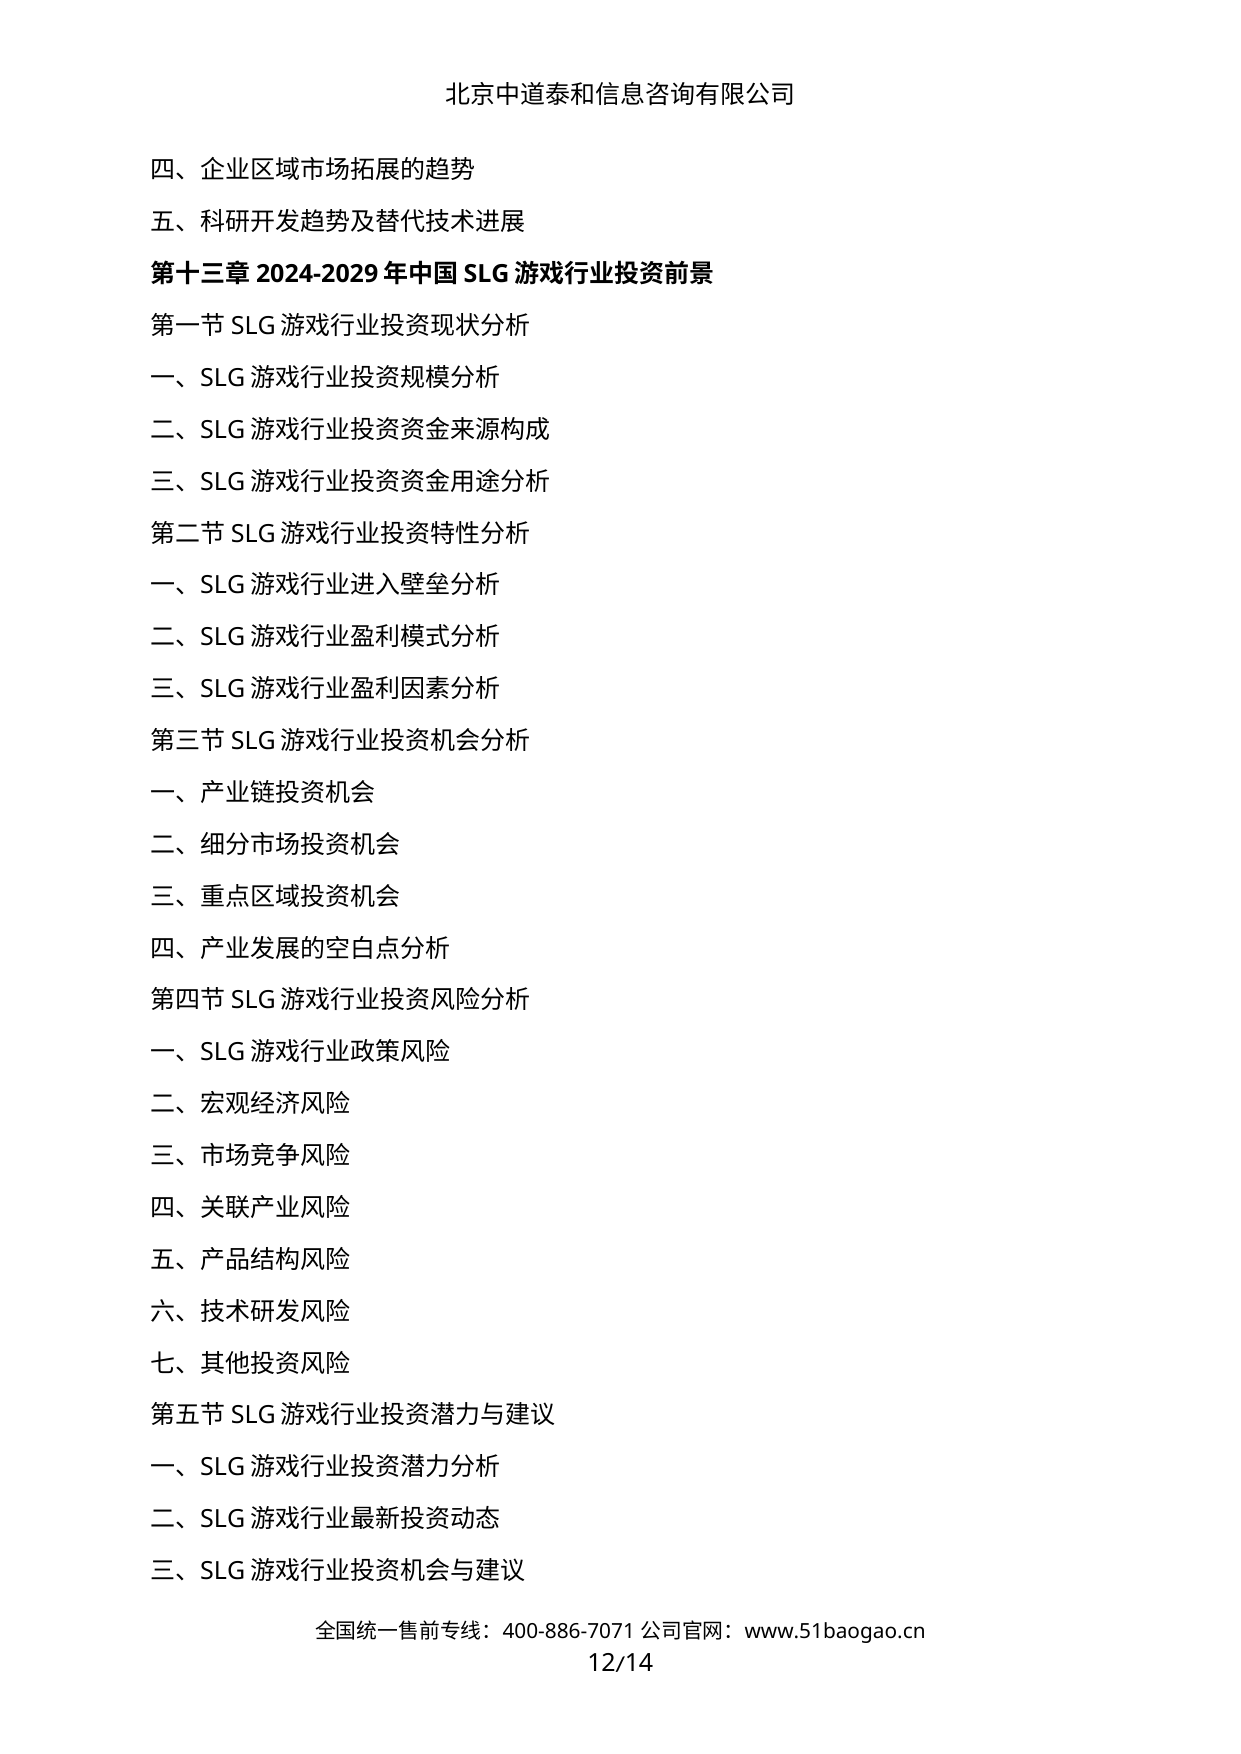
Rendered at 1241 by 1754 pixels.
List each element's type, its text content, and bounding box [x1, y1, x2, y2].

text 二、SLG游戏行业投资资金来源构成 [150, 409, 1090, 446]
text 四、关联产业风险 [150, 1187, 1090, 1224]
text 五、科研开发趋势及替代技术进展 [150, 202, 1090, 238]
text 三、SLG游戏行业投资资金用途分析 [150, 461, 1090, 497]
text 一、SLG游戏行业政策风险 [150, 1032, 1090, 1068]
text 三、市场竞争风险 [150, 1136, 1090, 1172]
text 二、宏观经济风险 [150, 1084, 1090, 1120]
text 第五节 SLG游戏行业投资潜力与建议 [150, 1395, 1090, 1431]
text 三、SLG游戏行业投资机会与建议 [150, 1551, 1090, 1587]
text 七、其他投资风险 [150, 1343, 1090, 1379]
text 一、SLG游戏行业投资潜力分析 [150, 1447, 1090, 1483]
text 二、SLG游戏行业最新投资动态 [150, 1499, 1090, 1535]
text 第二节 SLG游戏行业投资特性分析 [150, 513, 1090, 549]
text 第三节 SLG游戏行业投资机会分析 [150, 721, 1090, 757]
text 四、产业发展的空白点分析 [150, 928, 1090, 964]
text 一、产业链投资机会 [150, 772, 1090, 809]
text 第一节 SLG游戏行业投资现状分析 [150, 306, 1090, 342]
text 三、SLG游戏行业盈利因素分析 [150, 669, 1090, 705]
text 第十三章 2024-2029年中国SLG游戏行业投资前景 [150, 254, 1090, 290]
text 二、细分市场投资机会 [150, 824, 1090, 861]
text 一、SLG游戏行业进入壁垒分析 [150, 565, 1090, 601]
text 一、SLG游戏行业投资规模分析 [150, 357, 1090, 394]
text 二、SLG游戏行业盈利模式分析 [150, 617, 1090, 653]
text 三、重点区域投资机会 [150, 876, 1090, 912]
text 六、技术研发风险 [150, 1291, 1090, 1327]
text 五、产品结构风险 [150, 1239, 1090, 1276]
text 第四节 SLG游戏行业投资风险分析 [150, 980, 1090, 1016]
text 四、企业区域市场拓展的趋势 [150, 150, 1090, 186]
